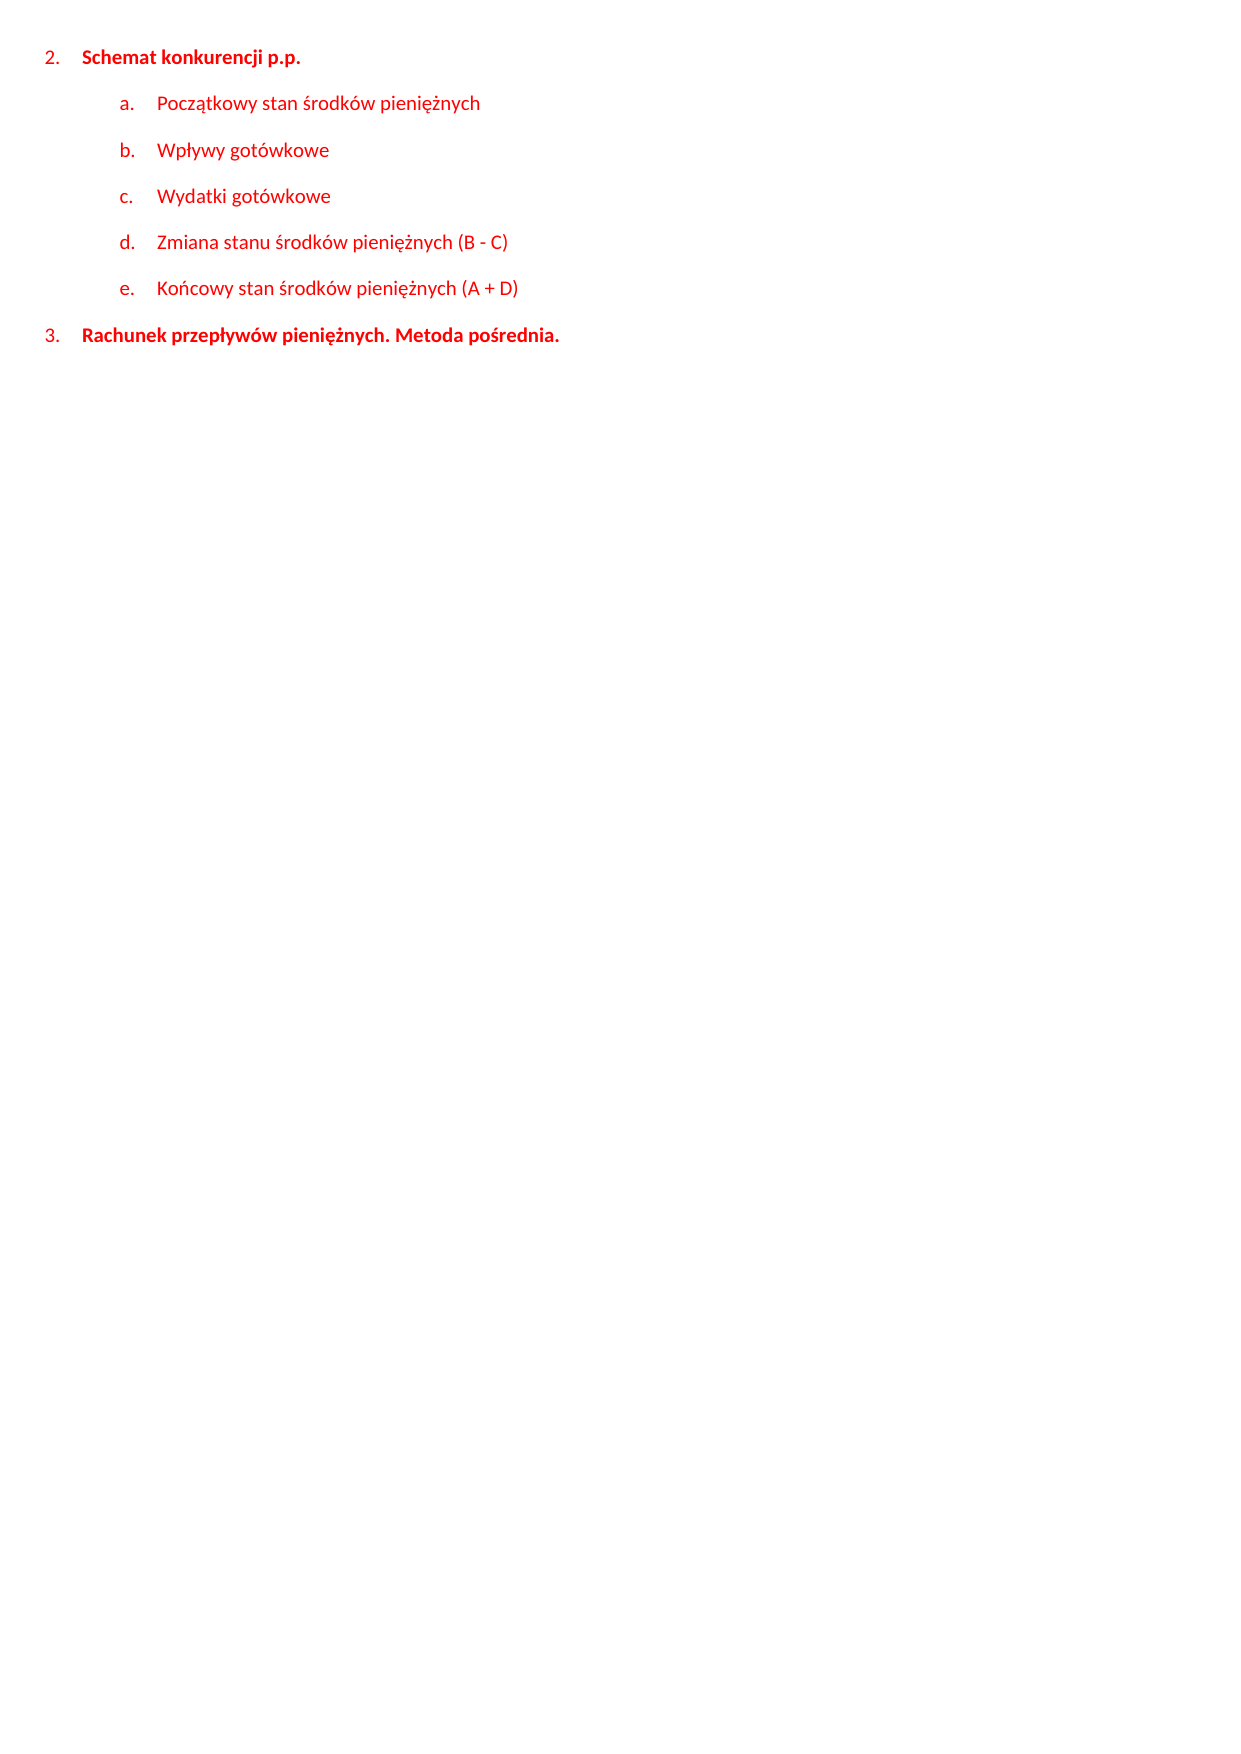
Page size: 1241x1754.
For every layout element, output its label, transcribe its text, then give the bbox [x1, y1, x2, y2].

list Schemat konkurencji p.p. [44, 44, 1181, 70]
list Zmiana stanu środków pieniężnych (B - C) [119, 229, 1181, 255]
list Końcowy stan środków pieniężnych (A + D) [119, 276, 1181, 301]
list Wpływy gotówkowe [119, 137, 1181, 162]
list Początkowy stan środków pieniężnych [119, 91, 1181, 116]
list Rachunek przepływów pieniężnych. Metoda pośrednia. [44, 322, 1181, 347]
list Wydatki gotówkowe [119, 183, 1181, 208]
